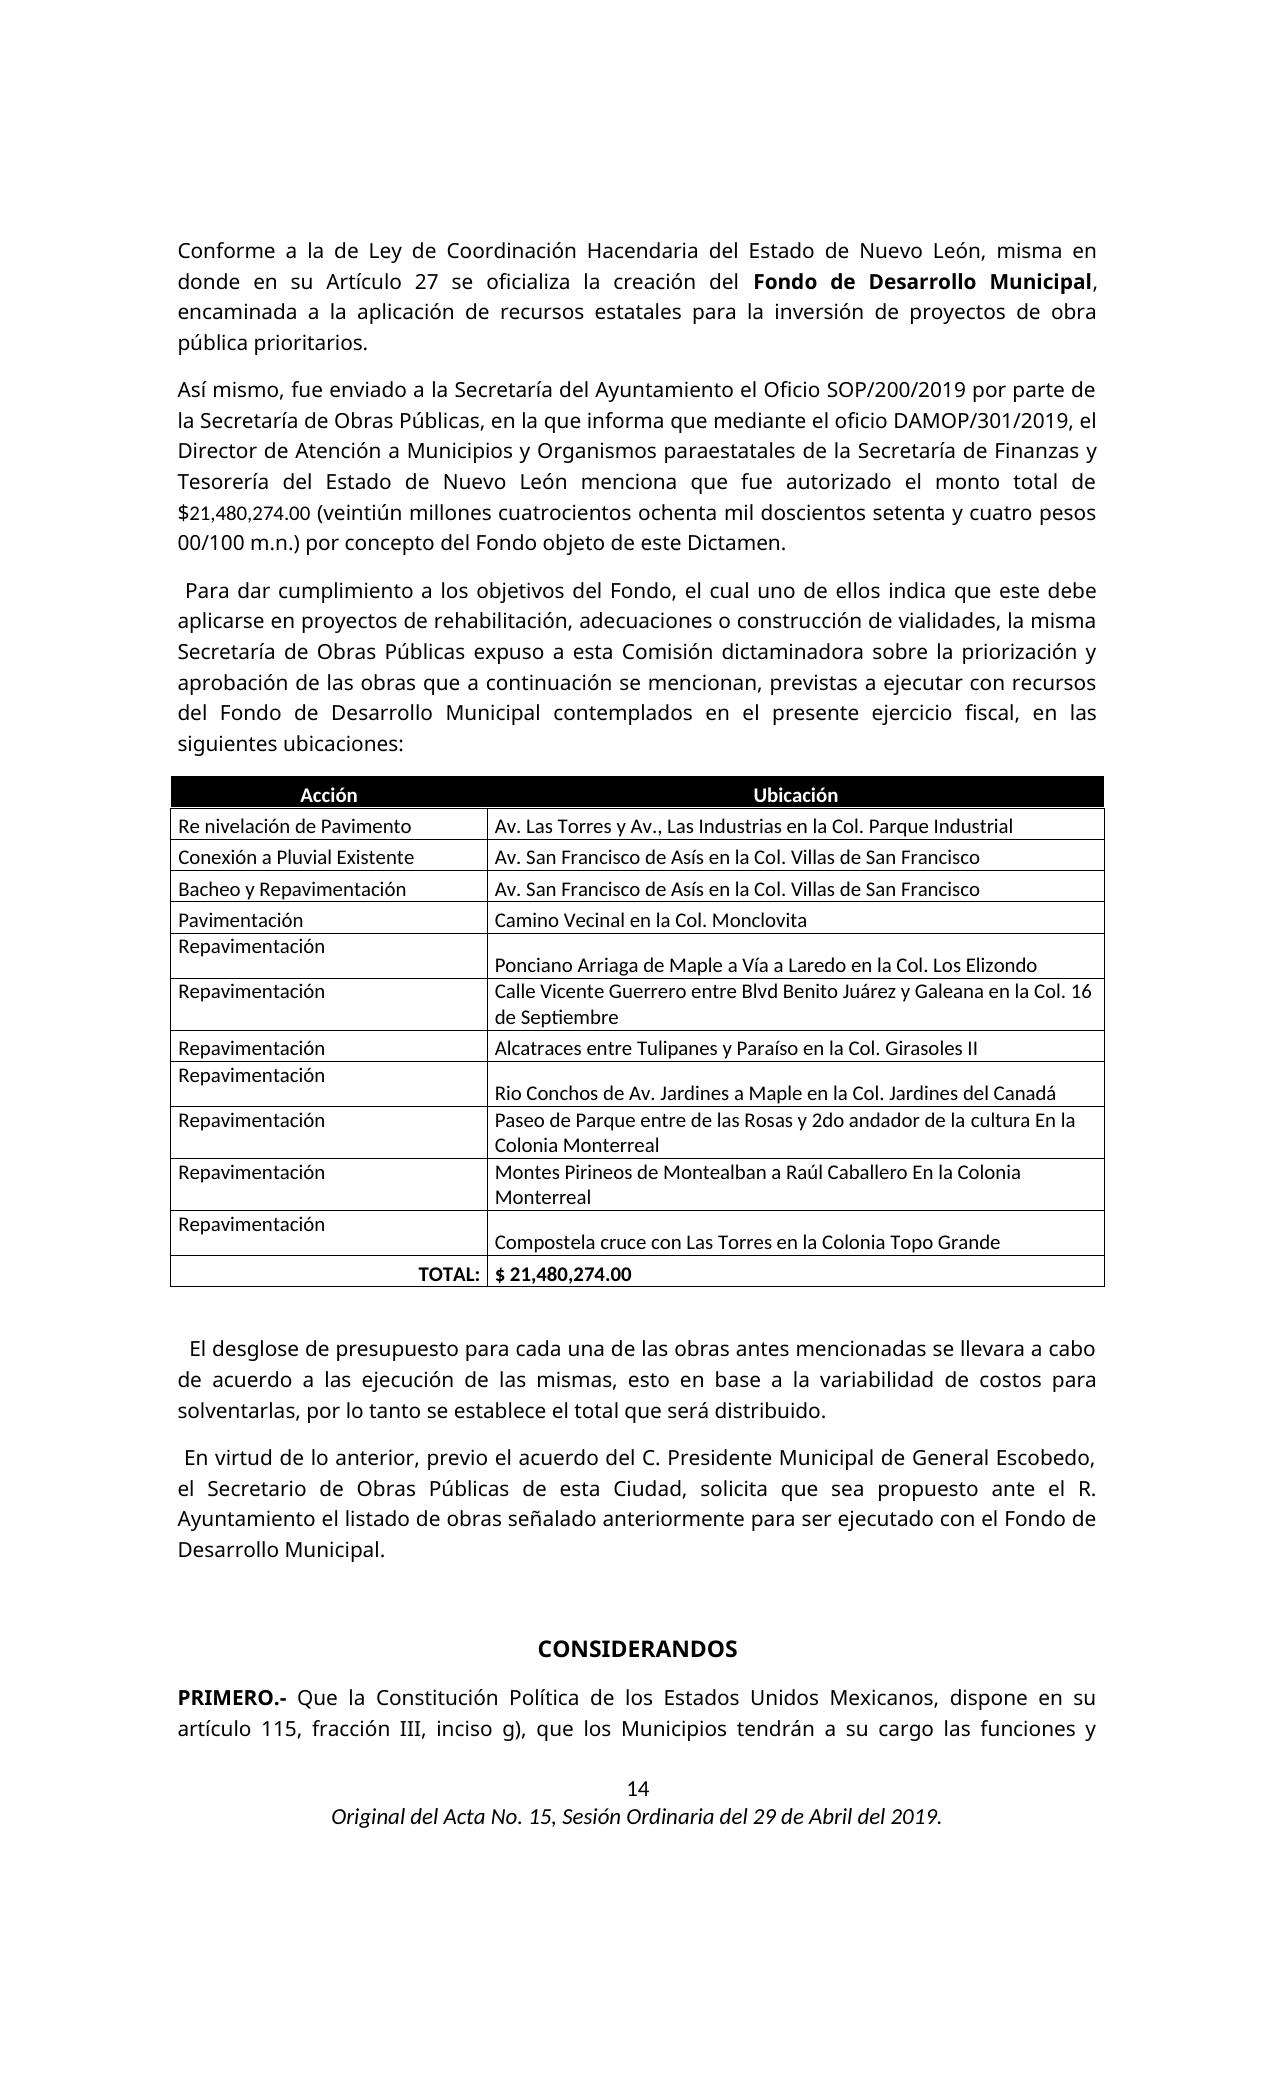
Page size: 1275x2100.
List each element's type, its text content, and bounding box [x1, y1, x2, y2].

text CONSIDERANDOS [177, 1633, 1098, 1664]
table_cell Av. Las Torres y Av., Las Industrias en la Col. Parque Industrial [488, 809, 1104, 839]
table_cell Bacheo y Repavimentación [171, 871, 487, 901]
text El desglose de presupuesto para cada una de las obras antes mencionadas se llevara a cabo de acuerdo a las ejecución de las mismas, esto en base a la variabilidad de costos para solventarlas, por lo tanto se establece el total que será distribuido. [177, 1334, 1098, 1424]
table_header Ubicación [487, 776, 1104, 807]
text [177, 1683, 1098, 1742]
table_header Acción [171, 776, 487, 807]
table_cell Calle Vicente Guerrero entre Blvd Benito Juárez y Galeana en la Col. 16 de Septiembre [488, 979, 1104, 1029]
table_cell Av. San Francisco de Asís en la Col. Villas de San Francisco [488, 871, 1104, 901]
table_cell Alcatraces entre Tulipanes y Paraíso en la Col. Girasoles II [488, 1031, 1104, 1061]
table_cell Pavimentación [171, 902, 487, 932]
table_cell Ponciano Arriaga de Maple a Vía a Laredo en la Col. Los Elizondo [488, 934, 1104, 978]
table_cell Rio Conchos de Av. Jardines a Maple en la Col. Jardines del Canadá [488, 1062, 1104, 1106]
table_cell Montes Pirineos de Montealban a Raúl Caballero En la Colonia Monterreal [488, 1159, 1104, 1210]
text En virtud de lo anterior, previo el acuerdo del C. Presidente Municipal de General Escobedo, el Secretario de Obras Públicas de esta Ciudad, solicita que sea propuesto ante el R. Ayuntamiento el listado de obras señalado anteriormente para ser ejecutado con el Fondo de Desarrollo Municipal. [177, 1443, 1098, 1563]
table_cell Paseo de Parque entre de las Rosas y 2do andador de la cultura En la Colonia Monterreal [488, 1107, 1104, 1158]
text Conforme a la de Ley de Coordinación Hacendaria del Estado de Nuevo León, misma en donde en su Artículo 27 se oficializa la creación del Fondo de Desarrollo Municipal, encaminada a la aplicación de recursos estatales para la inversión de proyectos de obra pública prioritarios. [177, 236, 1098, 357]
text Así mismo, fue enviado a la Secretaría del Ayuntamiento el Oficio SOP/200/2019 por parte de la Secretaría de Obras Públicas, en la que informa que mediante el oficio DAMOP/301/2019, el Director de Atención a Municipios y Organismos paraestatales de la Secretaría de Finanzas y Tesorería del Estado de Nuevo León menciona que fue autorizado el monto total de $21,480,274.00 (veintiún millones cuatrocientos ochenta mil doscientos setenta y cuatro pesos 00/100 m.n.) por concepto del Fondo objeto de este Dictamen. [177, 375, 1098, 557]
table_cell Compostela cruce con Las Torres en la Colonia Topo Grande [488, 1211, 1104, 1255]
table_cell TOTAL: [171, 1256, 487, 1286]
table_cell Repavimentación [171, 1107, 487, 1158]
table_cell Repavimentación [171, 979, 487, 1029]
table_cell Repavimentación [171, 1159, 487, 1210]
table_cell Repavimentación [171, 934, 487, 978]
table_cell $ 21,480,274.00 [488, 1256, 1104, 1286]
table_cell Conexión a Pluvial Existente [171, 840, 487, 870]
table_cell Av. San Francisco de Asís en la Col. Villas de San Francisco [488, 840, 1104, 870]
table_cell Camino Vecinal en la Col. Monclovita [488, 902, 1104, 932]
table_cell Re nivelación de Pavimento [171, 809, 487, 839]
table_cell Repavimentación [171, 1211, 487, 1255]
table_cell Repavimentación [171, 1031, 487, 1061]
table_cell Repavimentación [171, 1062, 487, 1106]
text Para dar cumplimiento a los objetivos del Fondo, el cual uno de ellos indica que este debe aplicarse en proyectos de rehabilitación, adecuaciones o construcción de vialidades, la misma Secretaría de Obras Públicas expuso a esta Comisión dictaminadora sobre la priorización y aprobación de las obras que a continuación se mencionan, previstas a ejecutar con recursos del Fondo de Desarrollo Municipal contemplados en el presente ejercicio fiscal, en las siguientes ubicaciones: [177, 576, 1098, 757]
